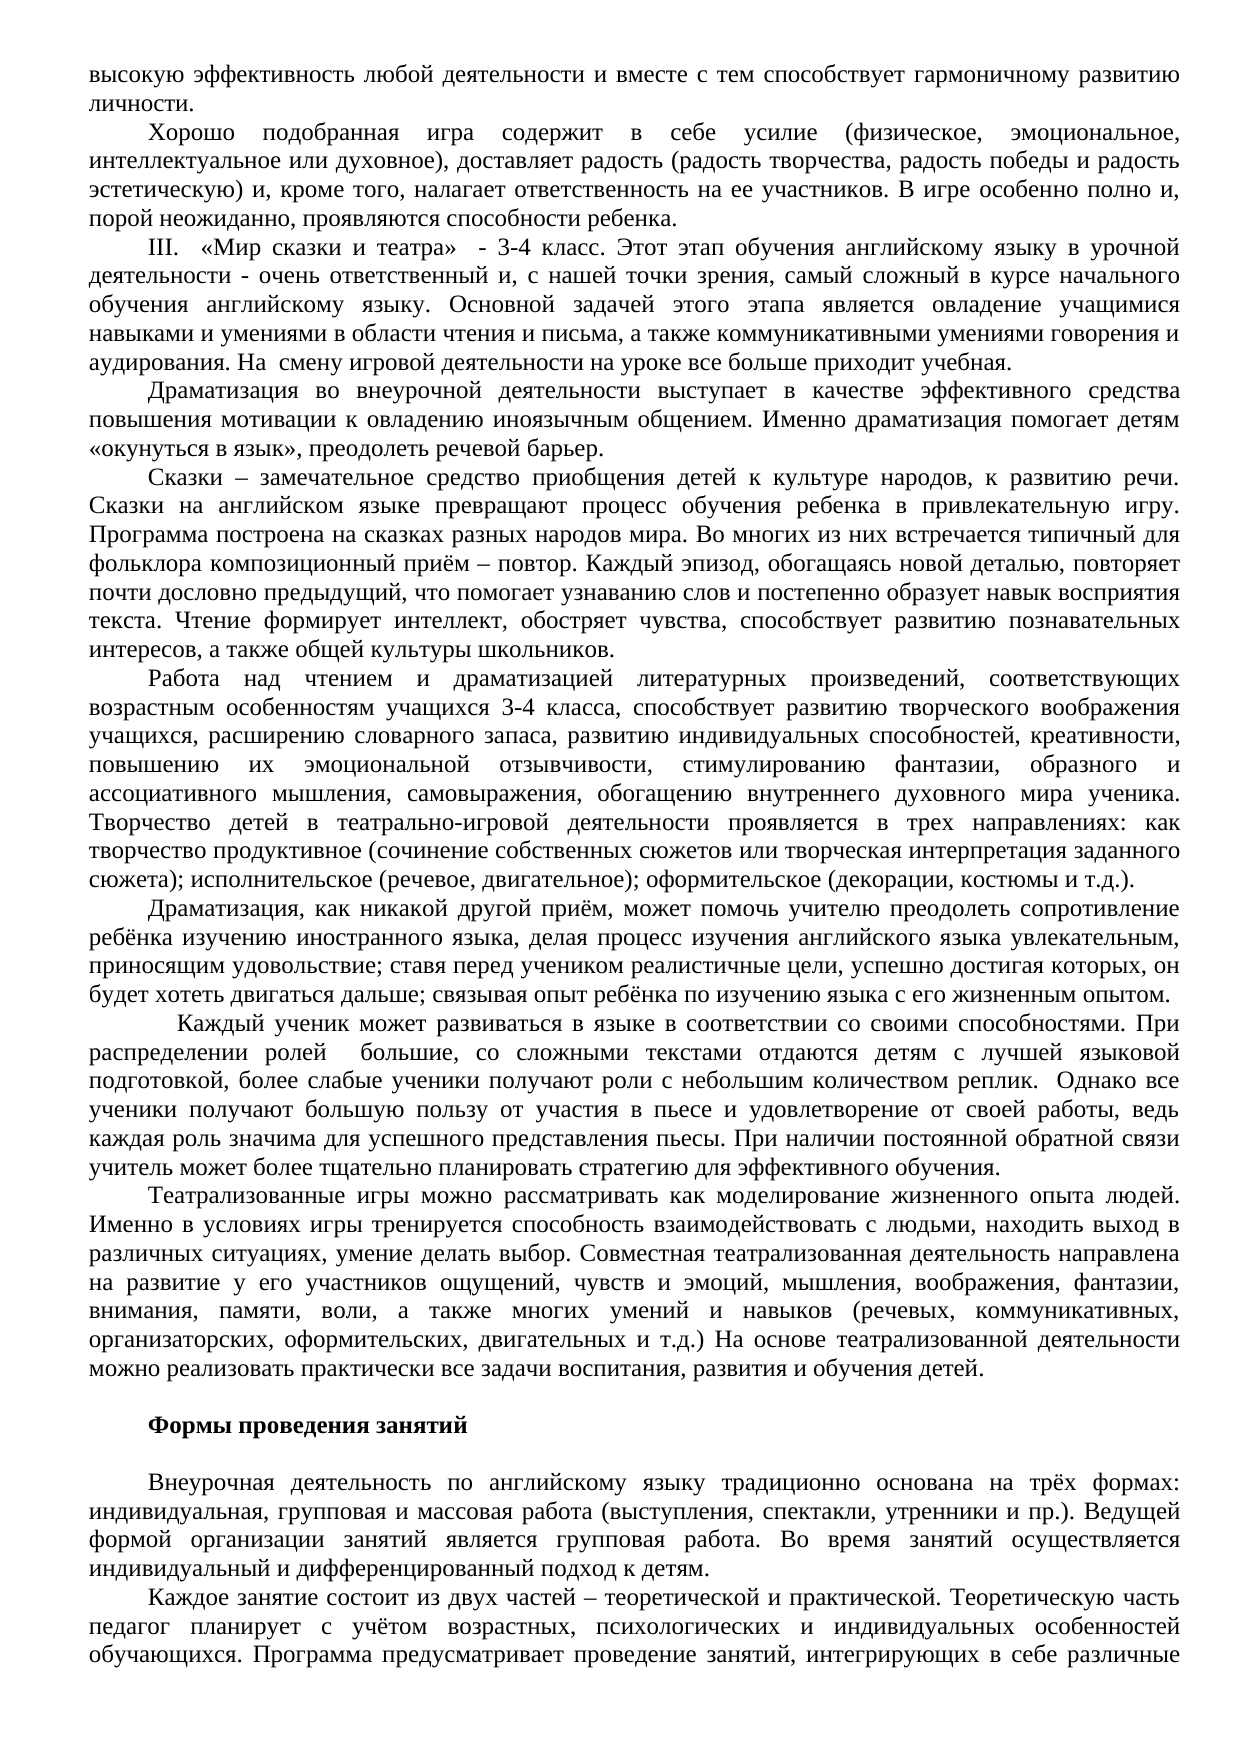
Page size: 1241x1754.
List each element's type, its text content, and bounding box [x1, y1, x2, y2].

text Хорошо подобранная игра содержит в себе усилие (физическое, эмоциональное, интеллектуальное или духовное), доставляет радость (радость творчества, радость победы и радость эстетическую) и, кроме того, налагает ответственность на ее участников. В игре особенно полно и, порой неожиданно, проявляются способности ребенка. [89, 117, 1181, 232]
text Драматизация, как никакой другой приём, может помочь учителю преодолеть сопротивление ребёнка изучению иностранного языка, делая процесс изучения английского языка увлекательным, приносящим удовольствие; ставя перед учеником реалистичные цели, успешно достигая которых, он будет хотеть двигаться дальше; связывая опыт ребёнка по изучению языка с его жизненным опытом. [89, 893, 1181, 1008]
text Внеурочная деятельность по английскому языку традиционно основана на трёх формах: индивидуальная, групповая и массовая работа (выступления, спектакли, утренники и пр.). Ведущей формой организации занятий является групповая работа. Во время занятий осуществляется индивидуальный и дифференцированный подход к детям. [89, 1467, 1181, 1582]
text Работа над чтением и драматизацией литературных произведений, соответствующих возрастным особенностям учащихся 3-4 класса, способствует развитию творческого воображения учащихся, расширению словарного запаса, развитию индивидуальных способностей, креативности, повышению их эмоциональной отзывчивости, стимулированию фантазии, образного и ассоциативного мышления, самовыражения, обогащению внутреннего духовного мира ученика. Творчество детей в театрально-игровой деятельности проявляется в трех направлениях: как творчество продуктивное (сочинение собственных сюжетов или творческая интерпретация заданного сюжета); исполнительское (речевое, двигательное); оформительское (декорации, костюмы и т.д.). [89, 663, 1181, 893]
text Сказки – замечательное средство приобщения детей к культуре народов, к развитию речи. Сказки на английском языке превращают процесс обучения ребенка в привлекательную игру. Программа построена на сказках разных народов мира. Во многих из них встречается типичный для фольклора композиционный приём – повтор. Каждый эпизод, обогащаясь новой деталью, повторяет почти дословно предыдущий, что помогает узнаванию слов и постепенно образует навык восприятия текста. Чтение формирует интеллект, обостряет чувства, способствует развитию познавательных интересов, а также общей культуры школьников. [89, 462, 1181, 663]
text Каждый ученик может развиваться в языке в соответствии со своими способностями. При распределении ролей большие, со сложными текстами отдаются детям с лучшей языковой подготовкой, более слабые ученики получают роли с небольшим количеством реплик. Однако все ученики получают большую пользу от участия в пьесе и удовлетворение от своей работы, ведь каждая роль значима для успешного представления пьесы. При наличии постоянной обратной связи учитель может более тщательно планировать стратегию для эффективного обучения. [89, 1008, 1181, 1180]
text Драматизация во внеурочной деятельности выступает в качестве эффективного средства повышения мотивации к овладению иноязычным общением. Именно драматизация помогает детям «окунуться в язык», преодолеть речевой барьер. [89, 375, 1181, 462]
text Театрализованные игры можно рассматривать как моделирование жизненного опыта людей. Именно в условиях игры тренируется способность взаимодействовать с людьми, находить выход в различных ситуациях, умение делать выбор. Совместная театрализованная деятельность направлена на развитие у его участников ощущений, чувств и эмоций, мышления, воображения, фантазии, внимания, памяти, воли, а также многих умений и навыков (речевых, коммуникативных, организаторских, оформительских, двигательных и т.д.) На основе театрализованной деятельности можно реализовать практически все задачи воспитания, развития и обучения детей. [89, 1180, 1181, 1382]
text Формы проведения занятий [89, 1410, 1181, 1439]
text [89, 1582, 1181, 1668]
text III. «Мир сказки и театра» - 3-4 класс. Этот этап обучения английскому языку в урочной деятельности - очень ответственный и, с нашей точки зрения, самый сложный в курсе начального обучения английскому языку. Основной задачей этого этапа является овладение учащимися навыками и умениями в области чтения и письма, а также коммуникативными умениями говорения и аудирования. На смену игровой деятельности на уроке все больше приходит учебная. [89, 232, 1181, 375]
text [89, 59, 1181, 117]
